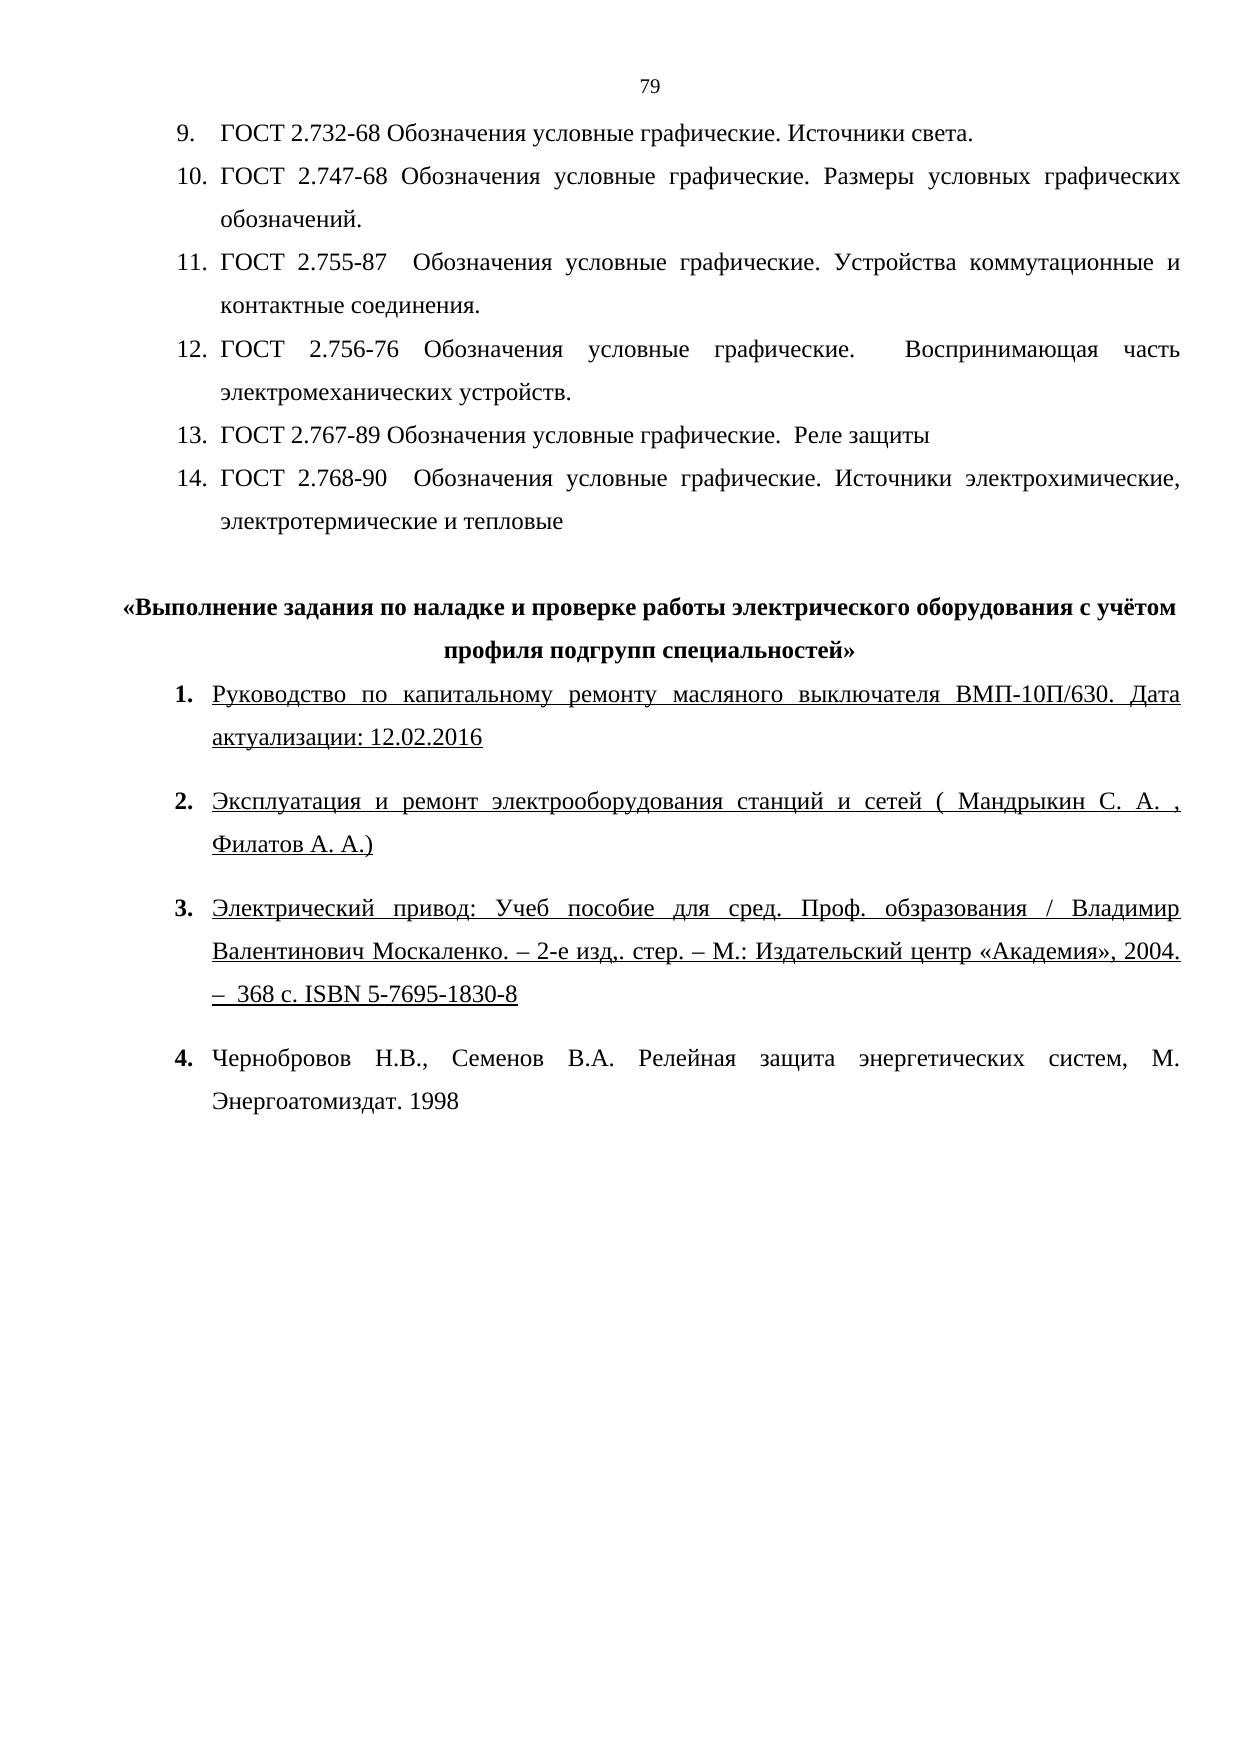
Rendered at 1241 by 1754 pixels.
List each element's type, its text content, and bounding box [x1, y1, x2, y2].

list ГОСТ 2.756-76 Обозначения условные графические. Воспринимающая часть электромеханических устройств. [176, 334, 1181, 406]
list ГОСТ 2.747-68 Обозначения условные графические. Размеры условных графических обозначений. [176, 161, 1181, 233]
list Эксплуатация и ремонт электрооборудования станций и сетей ( Мандрыкин С. А. , Филатов А. А.) [174, 786, 1181, 858]
list ГОСТ 2.732-68 Обозначения условные графические. Источники света. [176, 118, 1181, 147]
list ГОСТ 2.767-89 Обозначения условные графические. Реле защиты [176, 420, 1181, 449]
list ГОСТ 2.768-90 Обозначения условные графические. Источники электрохимические, электротермические и тепловые [176, 463, 1181, 535]
list ГОСТ 2.755-87 Обозначения условные графические. Устройства коммутационные и контактные соединения. [176, 247, 1181, 319]
list Чернобровов Н.В., Семенов В.А. Релейная защита энергетических систем, М. Энергоатомиздат. 1998 [174, 1043, 1181, 1115]
list Электрический привод: Учеб пособие для сред. Проф. обзразования / Владимир Валентинович Москаленко. – 2-е изд,. стер. – М.: Издательский центр «Академия», 2004. – 368 с. ISBN 5-7695-1830-8 [174, 893, 1181, 1008]
list Руководство по капитальному ремонту масляного выключателя ВМП-10П/630. Дата актуализации: 12.02.2016 [174, 679, 1181, 751]
text «Выполнение задания по наладке и проверке работы электрического оборудования с учётом профиля подгрупп специальностей» [118, 592, 1181, 664]
